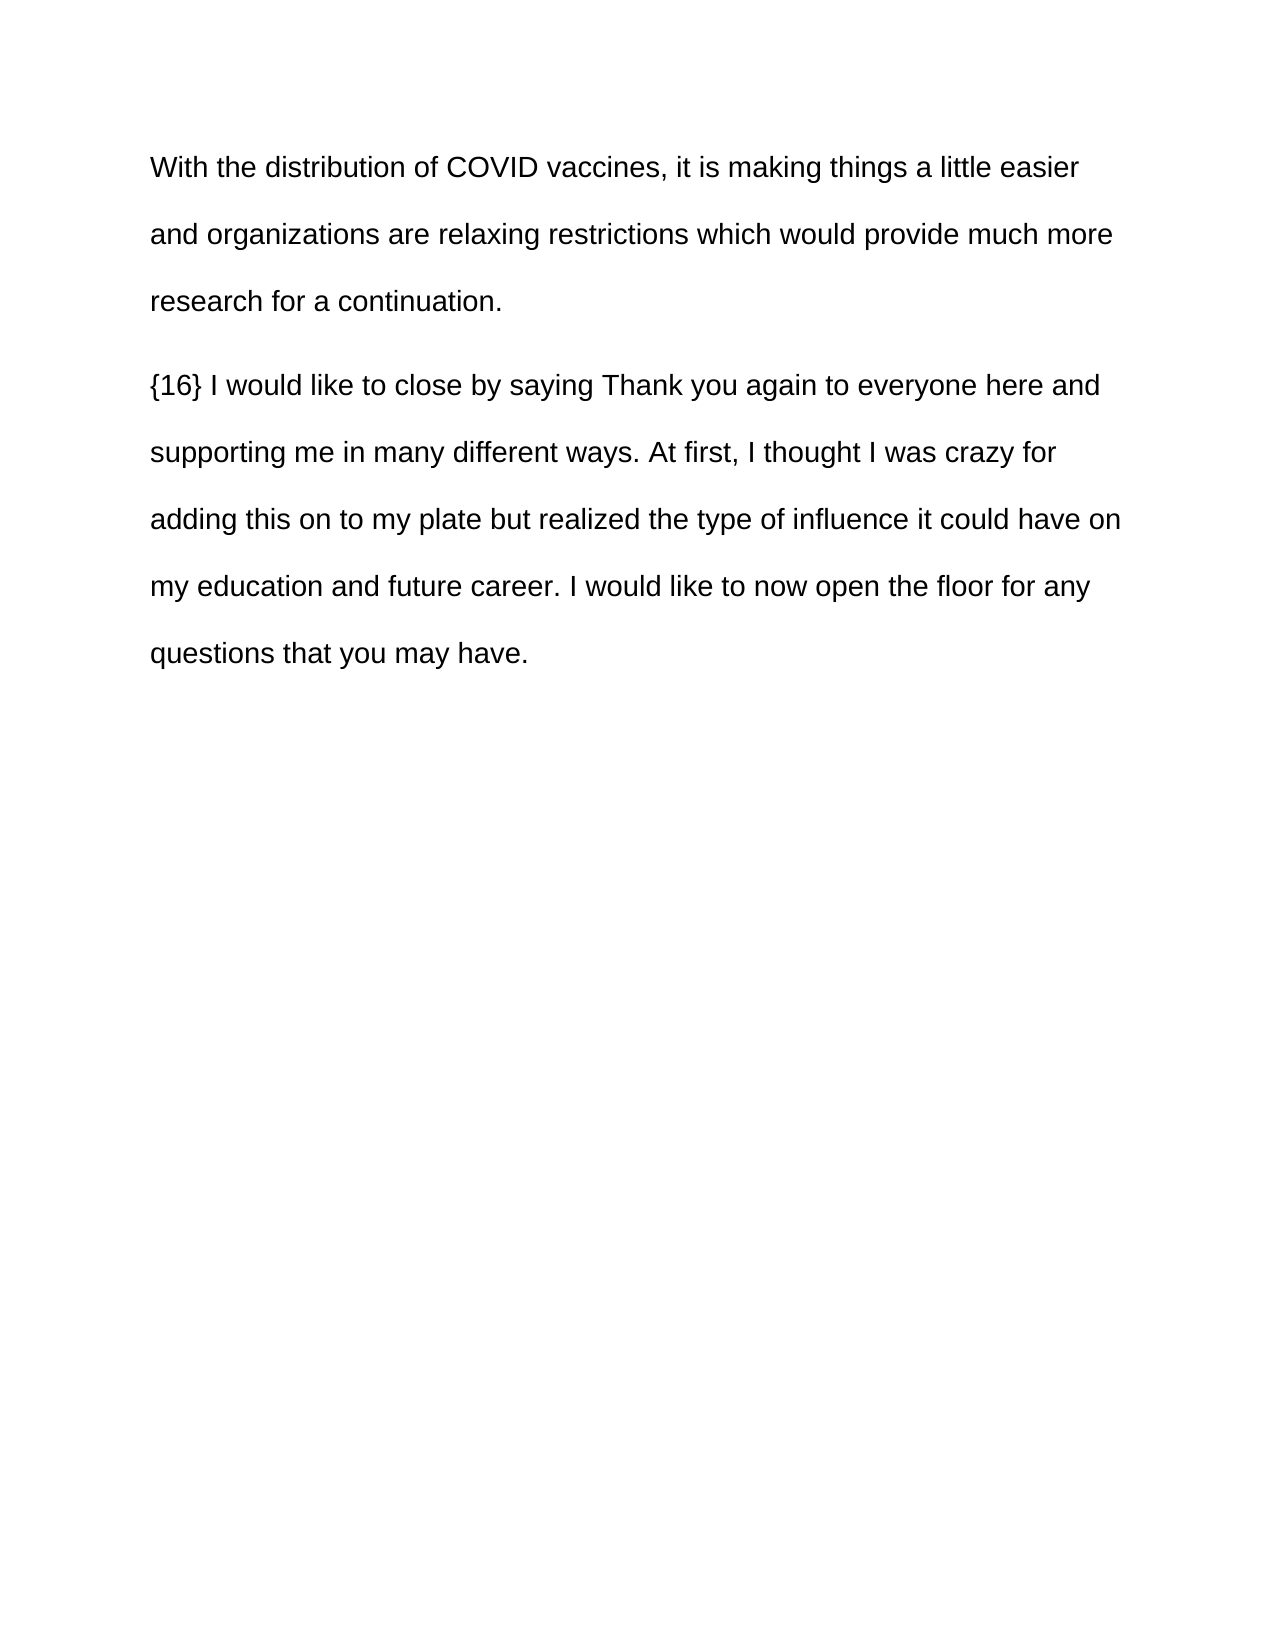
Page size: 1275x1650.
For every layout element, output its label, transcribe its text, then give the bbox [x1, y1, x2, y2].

text With the distribution of COVID vaccines, it is making things a little easier and organizations are relaxing restrictions which would provide much more research for a continuation. [150, 150, 1125, 318]
text {16} I would like to close by saying Thank you again to everyone here and supporting me in many different ways. At first, I thought I was crazy for adding this on to my plate but realized the type of influence it could have on my education and future career. I would like to now open the floor for any questions that you may have. [150, 368, 1125, 670]
